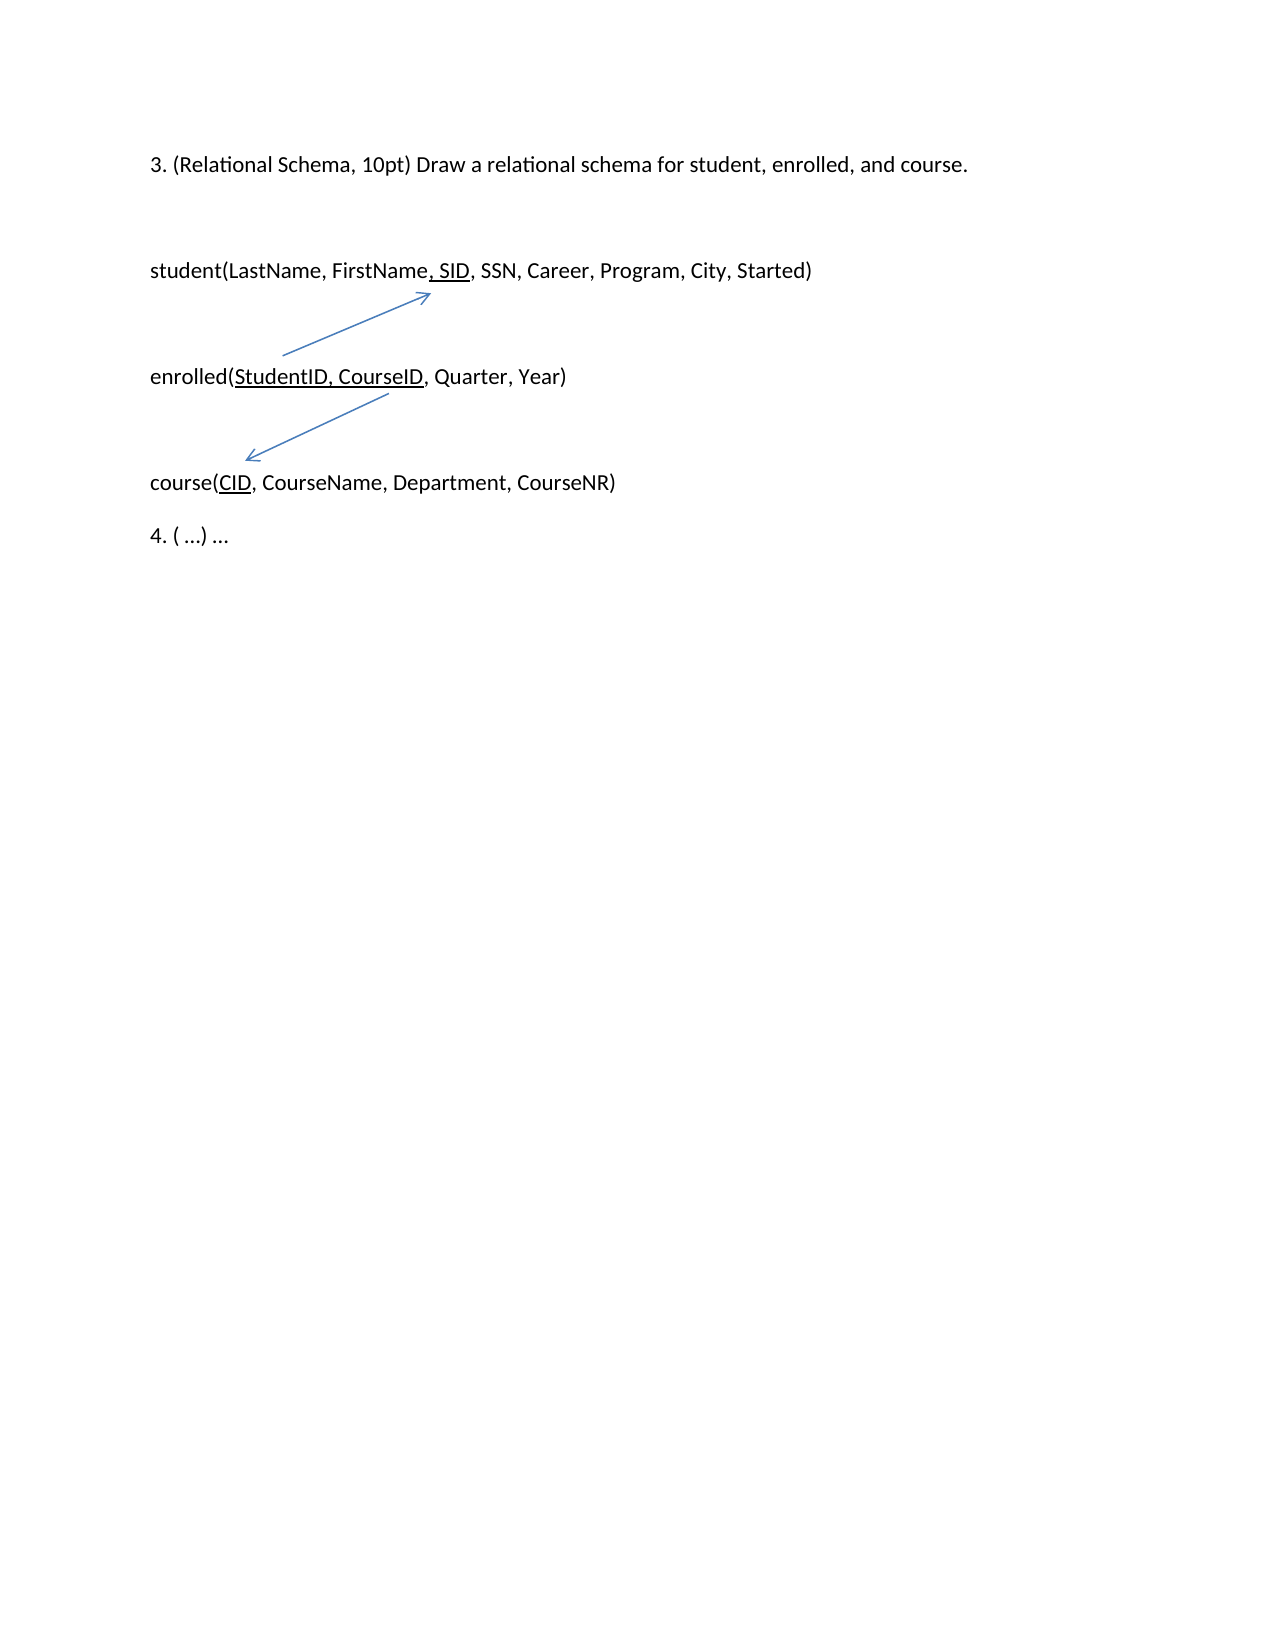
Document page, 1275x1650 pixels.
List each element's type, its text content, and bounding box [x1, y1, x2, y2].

text student(LastName, FirstName, SID, SSN, Career, Program, City, Started) [150, 256, 1125, 284]
text 3. (Relational Schema, 10pt) Draw a relational schema for student, enrolled, and course. [150, 150, 1125, 178]
text course(CID, CourseName, Department, CourseNR) [150, 468, 1125, 496]
text 4. ( …) … [150, 521, 1125, 549]
text enrolled(StudentID, CourseID, Quarter, Year) [150, 362, 1125, 390]
